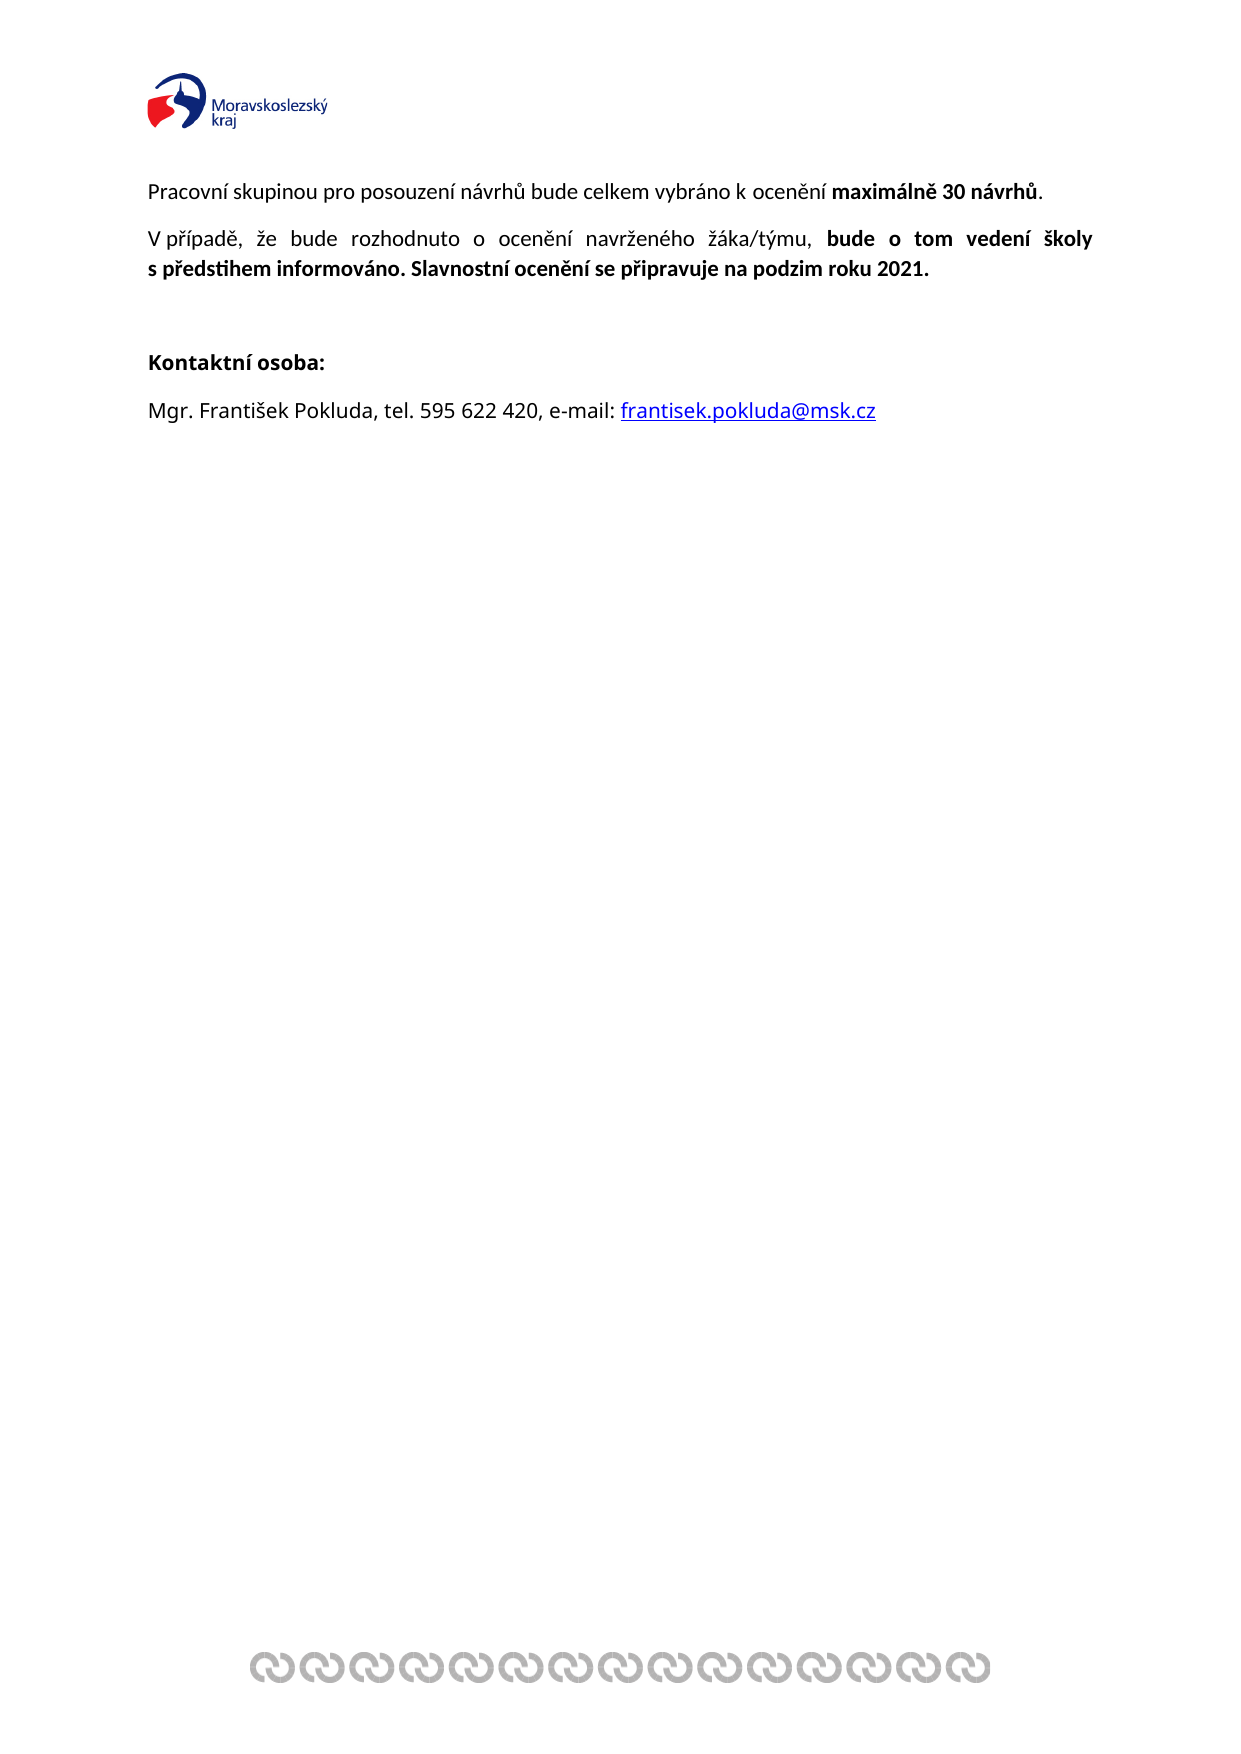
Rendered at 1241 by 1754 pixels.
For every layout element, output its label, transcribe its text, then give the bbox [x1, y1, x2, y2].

text Kontaktní osoba: [148, 348, 1093, 377]
picture [147, 73, 328, 129]
text V případě, že bude rozhodnuto o ocenění navrženého žáka/týmu, bude o tom vedení školy s předstihem informováno. Slavnostní ocenění se připravuje na podzim roku 2021. [148, 224, 1093, 282]
text Pracovní skupinou pro posouzení návrhů bude celkem vybráno k ocenění maximálně 30 návrhů. [148, 177, 1093, 205]
text Mgr. František Pokluda, tel. 595 622 420, e-mail: frantisek.pokluda@msk.cz [148, 396, 1093, 424]
picture [250, 1652, 991, 1683]
